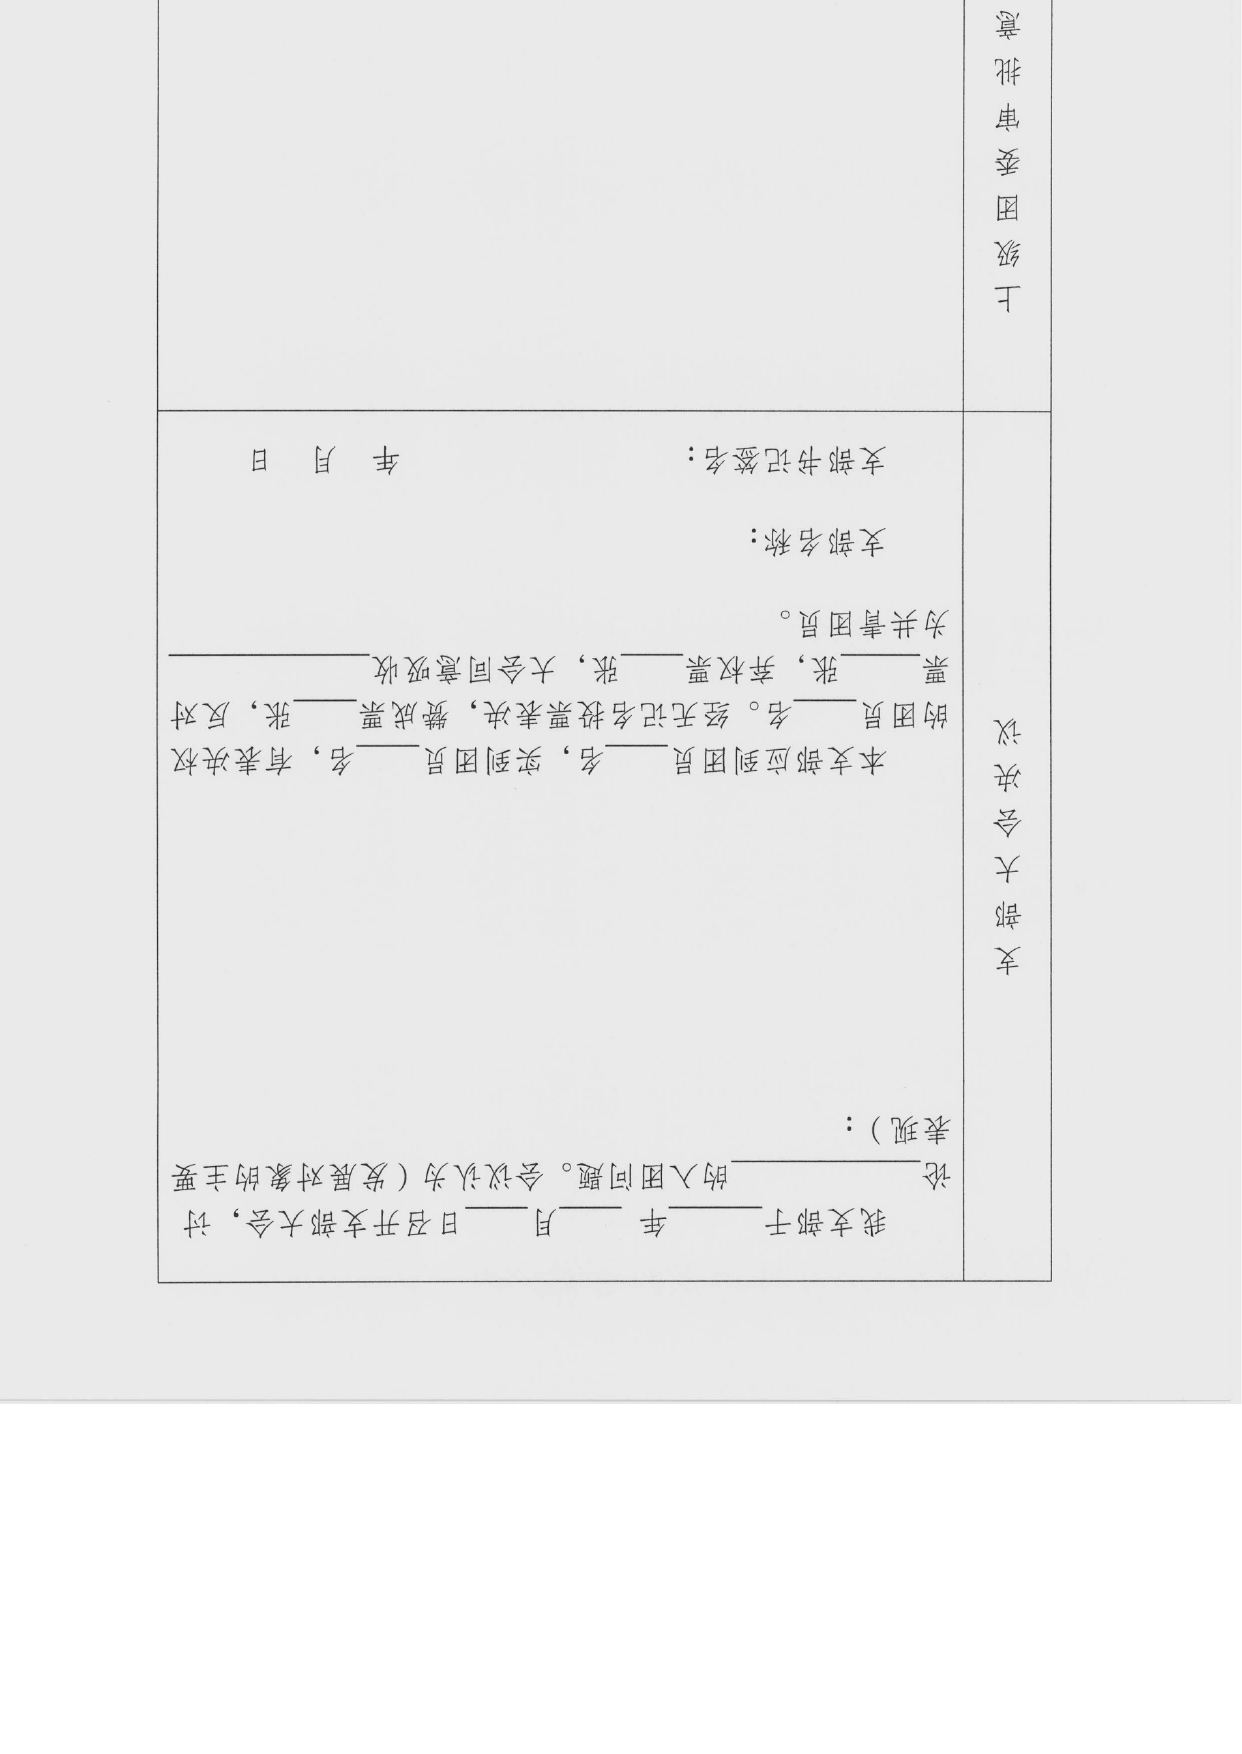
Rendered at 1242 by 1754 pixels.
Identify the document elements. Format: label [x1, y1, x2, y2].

picture [0, 0, 1242, 1404]
